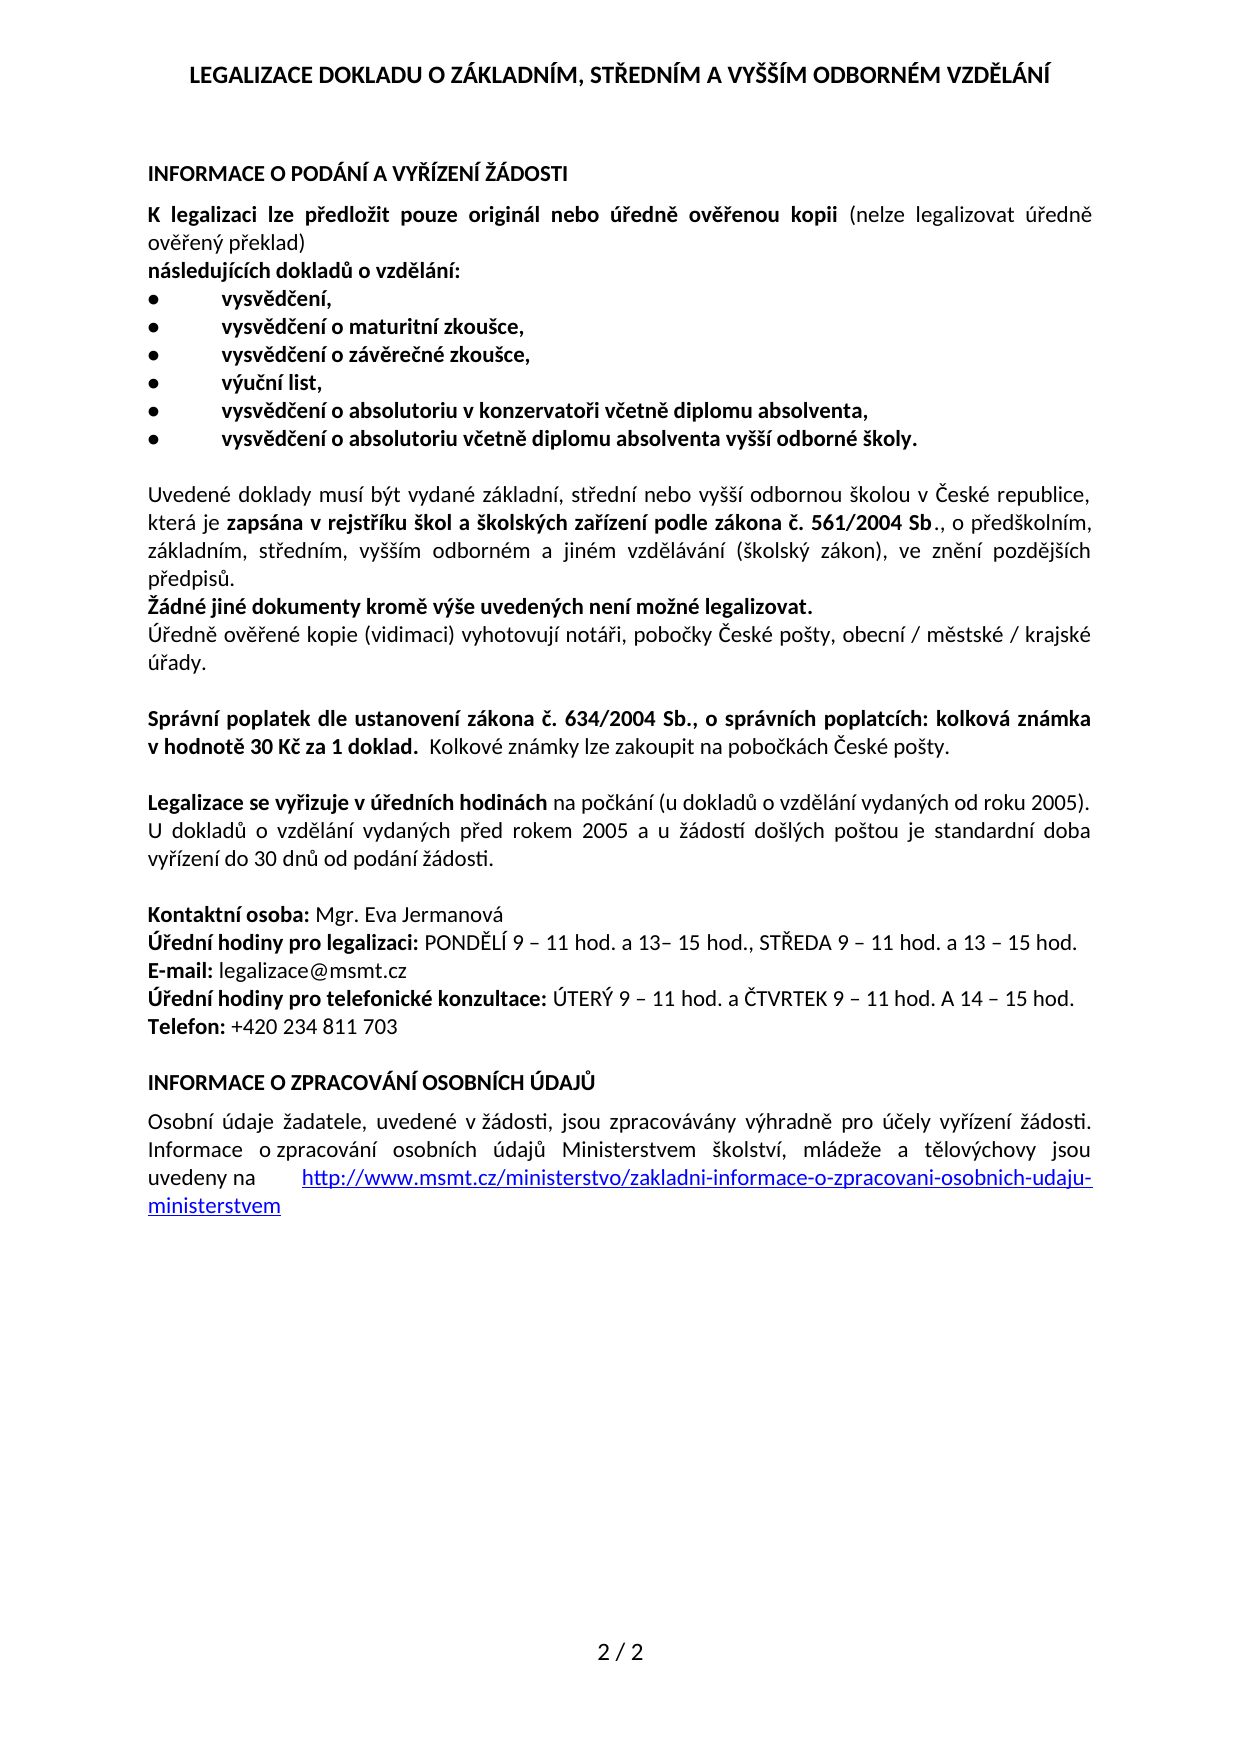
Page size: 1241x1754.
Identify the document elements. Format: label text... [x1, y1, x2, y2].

text INFORMACE O PODÁNÍ A VYŘÍZENÍ ŽÁDOSTI [148, 159, 1092, 187]
text INFORMACE O ZPRACOVÁNÍ OSOBNÍCH ÚDAJŮ [148, 1068, 1092, 1096]
text • vysvědčení, [148, 284, 1092, 312]
text Osobní údaje žadatele, uvedené v žádosti, jsou zpracovávány výhradně pro účely vyřízení žádosti. Informace o zpracování osobních údajů Ministerstvem školství, mládeže a tělovýchovy jsou uvedeny na http://www.msmt.cz/ministerstvo/zakladni-informace-o-zpracovani-osobnich-udaju-ministerstvem [148, 1107, 1092, 1219]
text Kontaktní osoba: Mgr. Eva Jermanová [148, 900, 1092, 928]
text Úřední hodiny pro legalizaci: pondělí 9 – 11 hod. a 13– 15 hod., středa 9 – 11 hod. a 13 – 15 hod. [148, 928, 1092, 956]
text Telefon: +420 234 811 703 [148, 1012, 1092, 1040]
text • vysvědčení o závěrečné zkoušce, [148, 340, 1092, 368]
text Úředně ověřené kopie (vidimaci) vyhotovují notáři, pobočky České pošty, obecní / městské / krajské úřady. [148, 620, 1092, 676]
text Žádné jiné dokumenty kromě výše uvedených není možné legalizovat. [148, 592, 1092, 620]
text následujících dokladů o vzdělání: [148, 256, 1092, 284]
text Správní poplatek dle ustanovení zákona č. 634/2004 Sb., o správních poplatcích: kolková známka v hodnotě 30 Kč za 1 doklad. Kolkové známky lze zakoupit na pobočkách České pošty. [148, 704, 1092, 760]
text Úřední hodiny pro telefonické konzultace: ÚTERÝ 9 – 11 hod. a čtvrtek 9 – 11 hod. A 14 – 15 hod. [148, 984, 1092, 1012]
text • vysvědčení o absolutoriu v konzervatoři včetně diplomu absolventa, [148, 396, 1092, 424]
text K legalizaci lze předložit pouze originál nebo úředně ověřenou kopii (nelze legalizovat úředně ověřený překlad) [148, 200, 1092, 256]
text • výuční list, [148, 368, 1092, 396]
text • vysvědčení o absolutoriu včetně diplomu absolventa vyšší odborné školy. [148, 424, 1092, 452]
text Legalizace se vyřizuje v úředních hodinách na počkání (u dokladů o vzdělání vydaných od roku 2005). [148, 788, 1092, 816]
text Uvedené doklady musí být vydané základní, střední nebo vyšší odbornou školou v České republice, která je zapsána v rejstříku škol a školských zařízení podle zákona č. 561/2004 Sb., o předškolním, základním, středním, vyšším odborném a jiném vzdělávání (školský zákon), ve znění pozdějších předpisů. [148, 480, 1092, 592]
text E-mail: legalizace@msmt.cz [148, 956, 1092, 984]
text • vysvědčení o maturitní zkoušce, [148, 312, 1092, 340]
text U dokladů o vzdělání vydaných před rokem 2005 a u žádostí došlých poštou je standardní doba vyřízení do 30 dnů od podání žádosti. [148, 816, 1092, 872]
